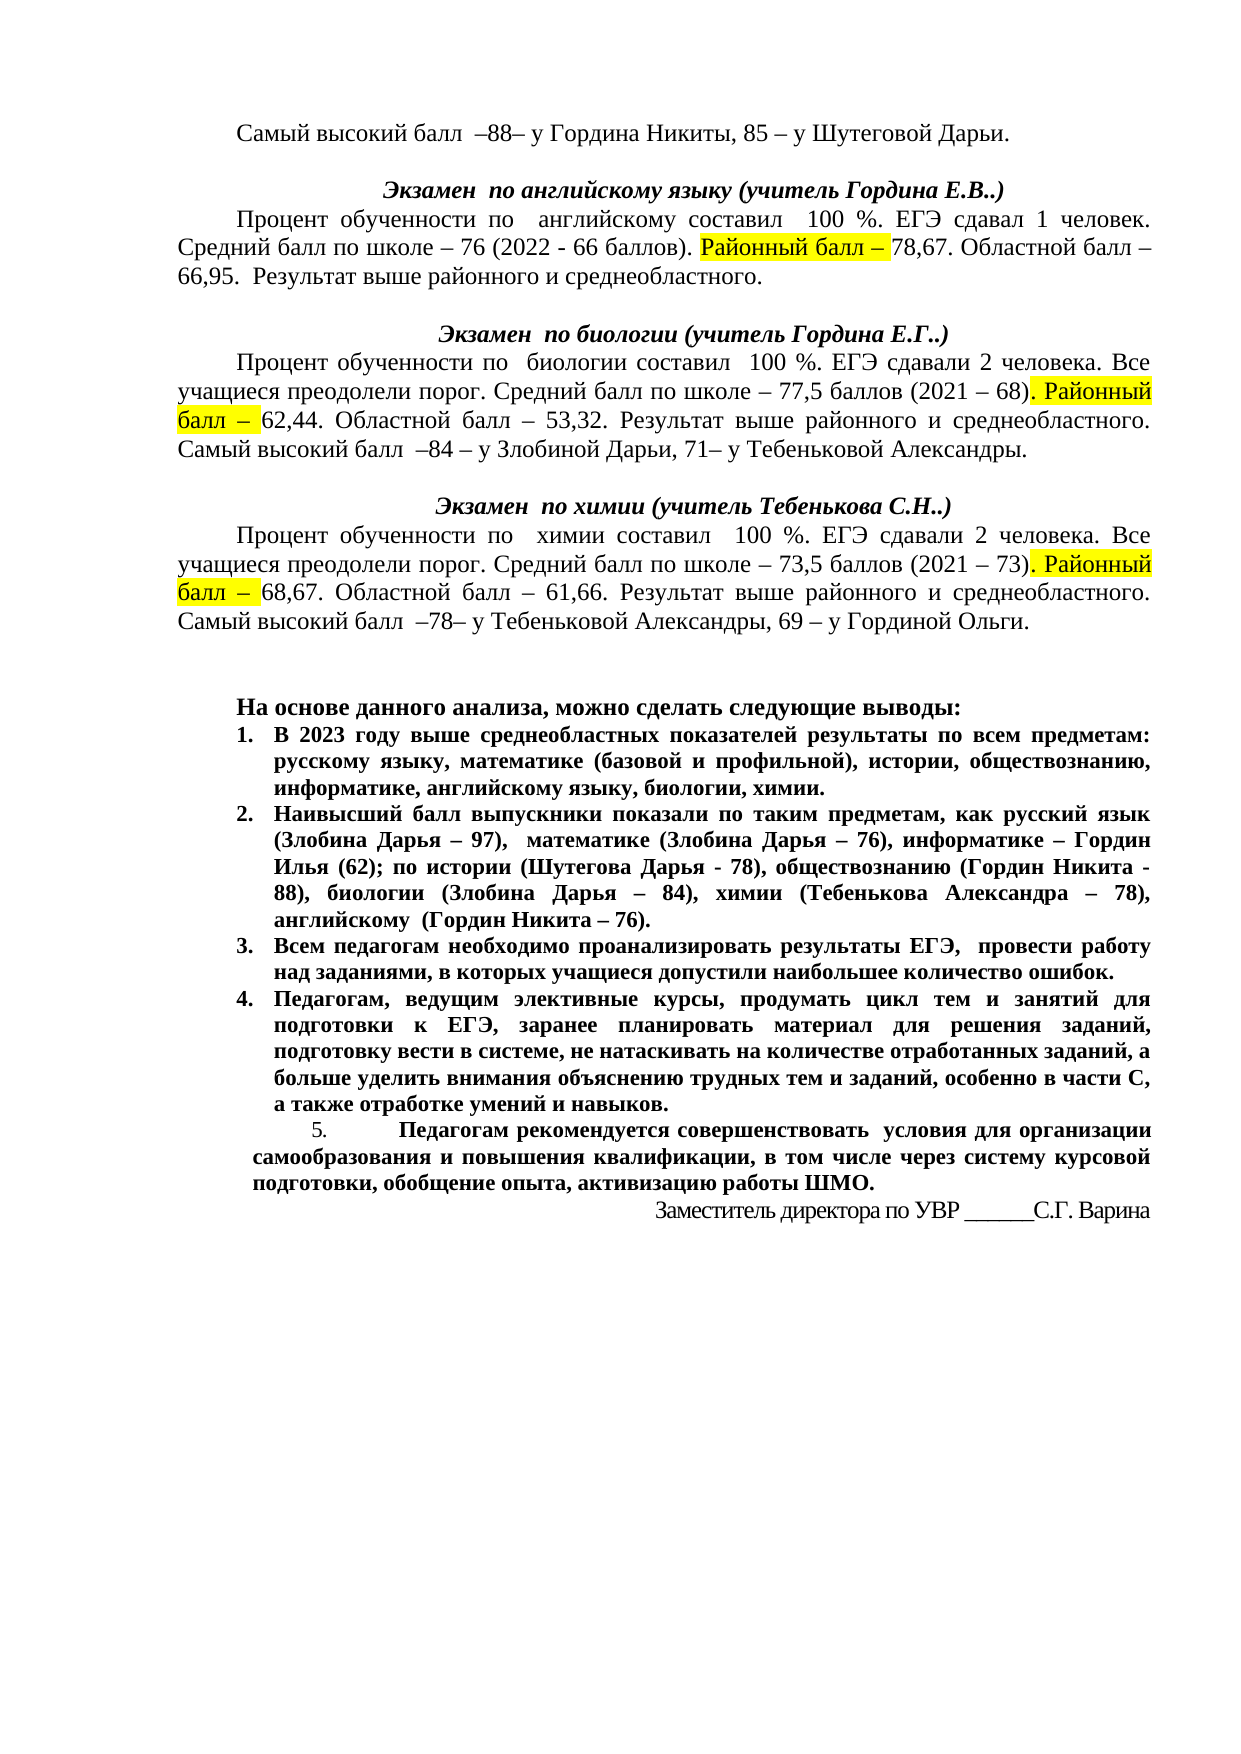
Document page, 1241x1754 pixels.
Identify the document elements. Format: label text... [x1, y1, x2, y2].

text Экзамен по английскому языку (учитель Гордина Е.В..) [177, 175, 1152, 204]
list Всем педагогам необходимо проанализировать результаты ЕГЭ, провести работу над заданиями, в которых учащиеся допустили наибольшее количество ошибок. [236, 932, 1152, 985]
text Процент обученности по английскому составил 100 %. ЕГЭ сдавал 1 человек. Средний балл по школе – 76 (2022 - 66 баллов). Районный балл – 78,67. Областной балл – 66,95. Результат выше районного и среднеобластного. [177, 204, 1152, 290]
list Наивысший балл выпускники показали по таким предметам, как русский язык (Злобина Дарья – 97), математике (Злобина Дарья – 76), информатике – Гордин Илья (62); по истории (Шутегова Дарья - 78), обществознанию (Гордин Никита - 88), биологии (Злобина Дарья – 84), химии (Тебенькова Александра – 78), английскому (Гордин Никита – 76). [236, 800, 1152, 932]
list Педагогам рекомендуется совершенствовать условия для организации самообразования и повышения квалификации, в том числе через систему курсовой подготовки, обобщение опыта, активизацию работы ШМО. [252, 1116, 1152, 1196]
text Процент обученности по химии составил 100 %. ЕГЭ сдавали 2 человека. Все учащиеся преодолели порог. Средний балл по школе – 73,5 баллов (2021 – 73). Районный балл – 68,67. Областной балл – 61,66. Результат выше районного и среднеобластного. Самый высокий балл –78– у Тебеньковой Александры, 69 – у Гординой Ольги. [177, 520, 1152, 635]
text Заместитель директора по УВР ______С.Г. Варина [177, 1196, 1152, 1224]
text Самый высокий балл –88– у Гордина Никиты, 85 – у Шутеговой Дарьи. [177, 118, 1152, 147]
text Экзамен по химии (учитель Тебенькова С.Н..) [177, 491, 1152, 520]
list В 2023 году выше среднеобластных показателей результаты по всем предметам: русскому языку, математике (базовой и профильной), истории, обществознанию, информатике, английскому языку, биологии, химии. [236, 721, 1152, 800]
text Экзамен по биологии (учитель Гордина Е.Г..) [177, 319, 1152, 347]
list Педагогам, ведущим элективные курсы, продумать цикл тем и занятий для подготовки к ЕГЭ, заранее планировать материал для решения заданий, подготовку вести в системе, не натаскивать на количестве отработанных заданий, а больше уделить внимания объяснению трудных тем и заданий, особенно в части С, а также отработке умений и навыков. [236, 985, 1152, 1116]
text Процент обученности по биологии составил 100 %. ЕГЭ сдавали 2 человека. Все учащиеся преодолели порог. Средний балл по школе – 77,5 баллов (2021 – 68). Районный балл – 62,44. Областной балл – 53,32. Результат выше районного и среднеобластного. Самый высокий балл –84 – у Злобиной Дарьи, 71– у Тебеньковой Александры. [177, 347, 1152, 462]
text На основе данного анализа, можно сделать следующие выводы: [177, 692, 1152, 721]
